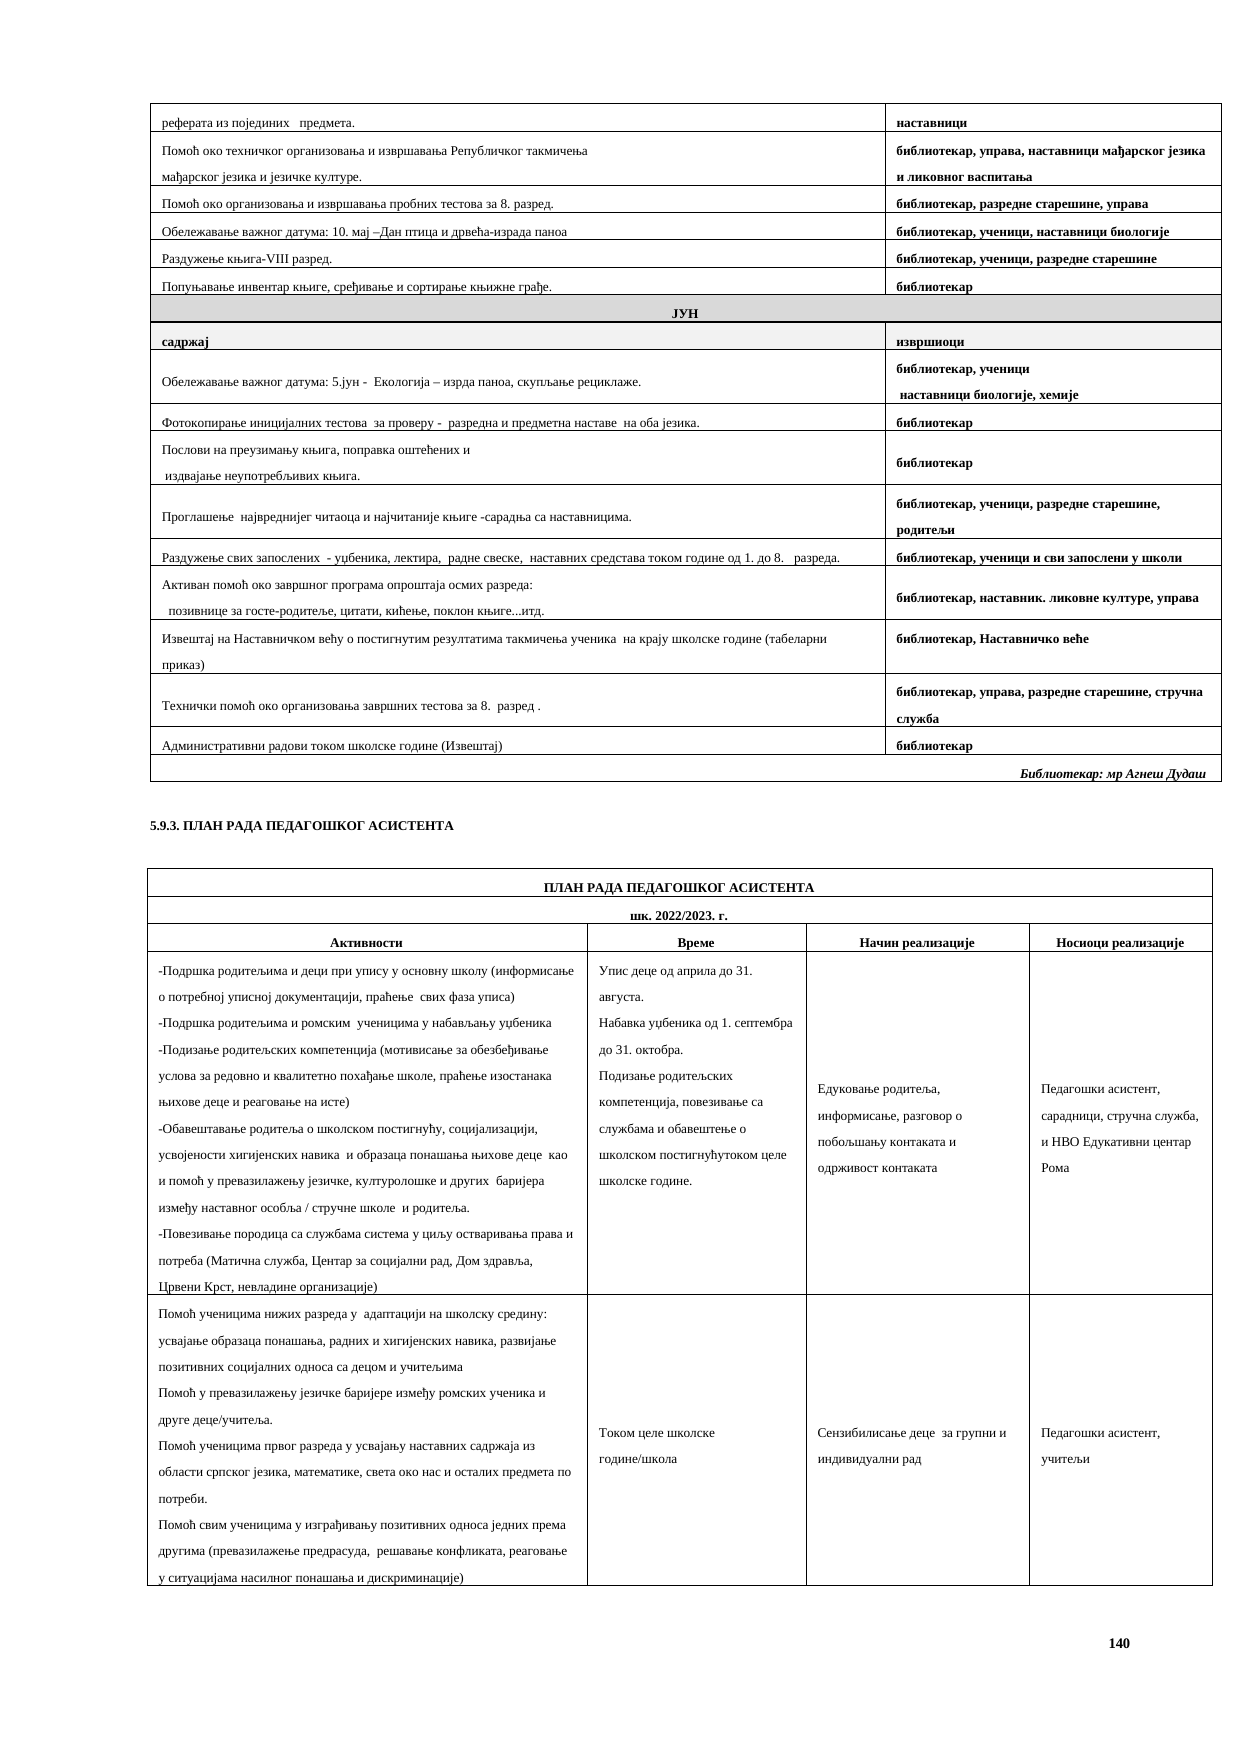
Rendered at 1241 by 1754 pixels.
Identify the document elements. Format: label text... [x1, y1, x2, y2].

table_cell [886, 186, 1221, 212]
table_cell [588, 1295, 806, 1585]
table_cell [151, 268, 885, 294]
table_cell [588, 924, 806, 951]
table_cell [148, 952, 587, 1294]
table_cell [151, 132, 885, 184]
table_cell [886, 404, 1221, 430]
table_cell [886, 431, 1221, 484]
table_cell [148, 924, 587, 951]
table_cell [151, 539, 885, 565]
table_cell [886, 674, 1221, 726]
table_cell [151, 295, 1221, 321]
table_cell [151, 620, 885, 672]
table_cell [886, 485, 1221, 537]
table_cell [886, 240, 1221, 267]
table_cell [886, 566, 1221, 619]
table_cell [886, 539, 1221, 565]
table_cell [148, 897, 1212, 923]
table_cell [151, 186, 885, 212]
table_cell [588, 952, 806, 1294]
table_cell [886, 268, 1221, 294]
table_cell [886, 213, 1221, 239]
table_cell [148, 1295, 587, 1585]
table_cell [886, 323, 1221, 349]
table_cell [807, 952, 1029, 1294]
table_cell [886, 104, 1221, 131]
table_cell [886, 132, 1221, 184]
text 5.9.3. ПЛАН РАДА ПЕДАГОШКОГ АСИСТЕНТА [150, 807, 1130, 833]
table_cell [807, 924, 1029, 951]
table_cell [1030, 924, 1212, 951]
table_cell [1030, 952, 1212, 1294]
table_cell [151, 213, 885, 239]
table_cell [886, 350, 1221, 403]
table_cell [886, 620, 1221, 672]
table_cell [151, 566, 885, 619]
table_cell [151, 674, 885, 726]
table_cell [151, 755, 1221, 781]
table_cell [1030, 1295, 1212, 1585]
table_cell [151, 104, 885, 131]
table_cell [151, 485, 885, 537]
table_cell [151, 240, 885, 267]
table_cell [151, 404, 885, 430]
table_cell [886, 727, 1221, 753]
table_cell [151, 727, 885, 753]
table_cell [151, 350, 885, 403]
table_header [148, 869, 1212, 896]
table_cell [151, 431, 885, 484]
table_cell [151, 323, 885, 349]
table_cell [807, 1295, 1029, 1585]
